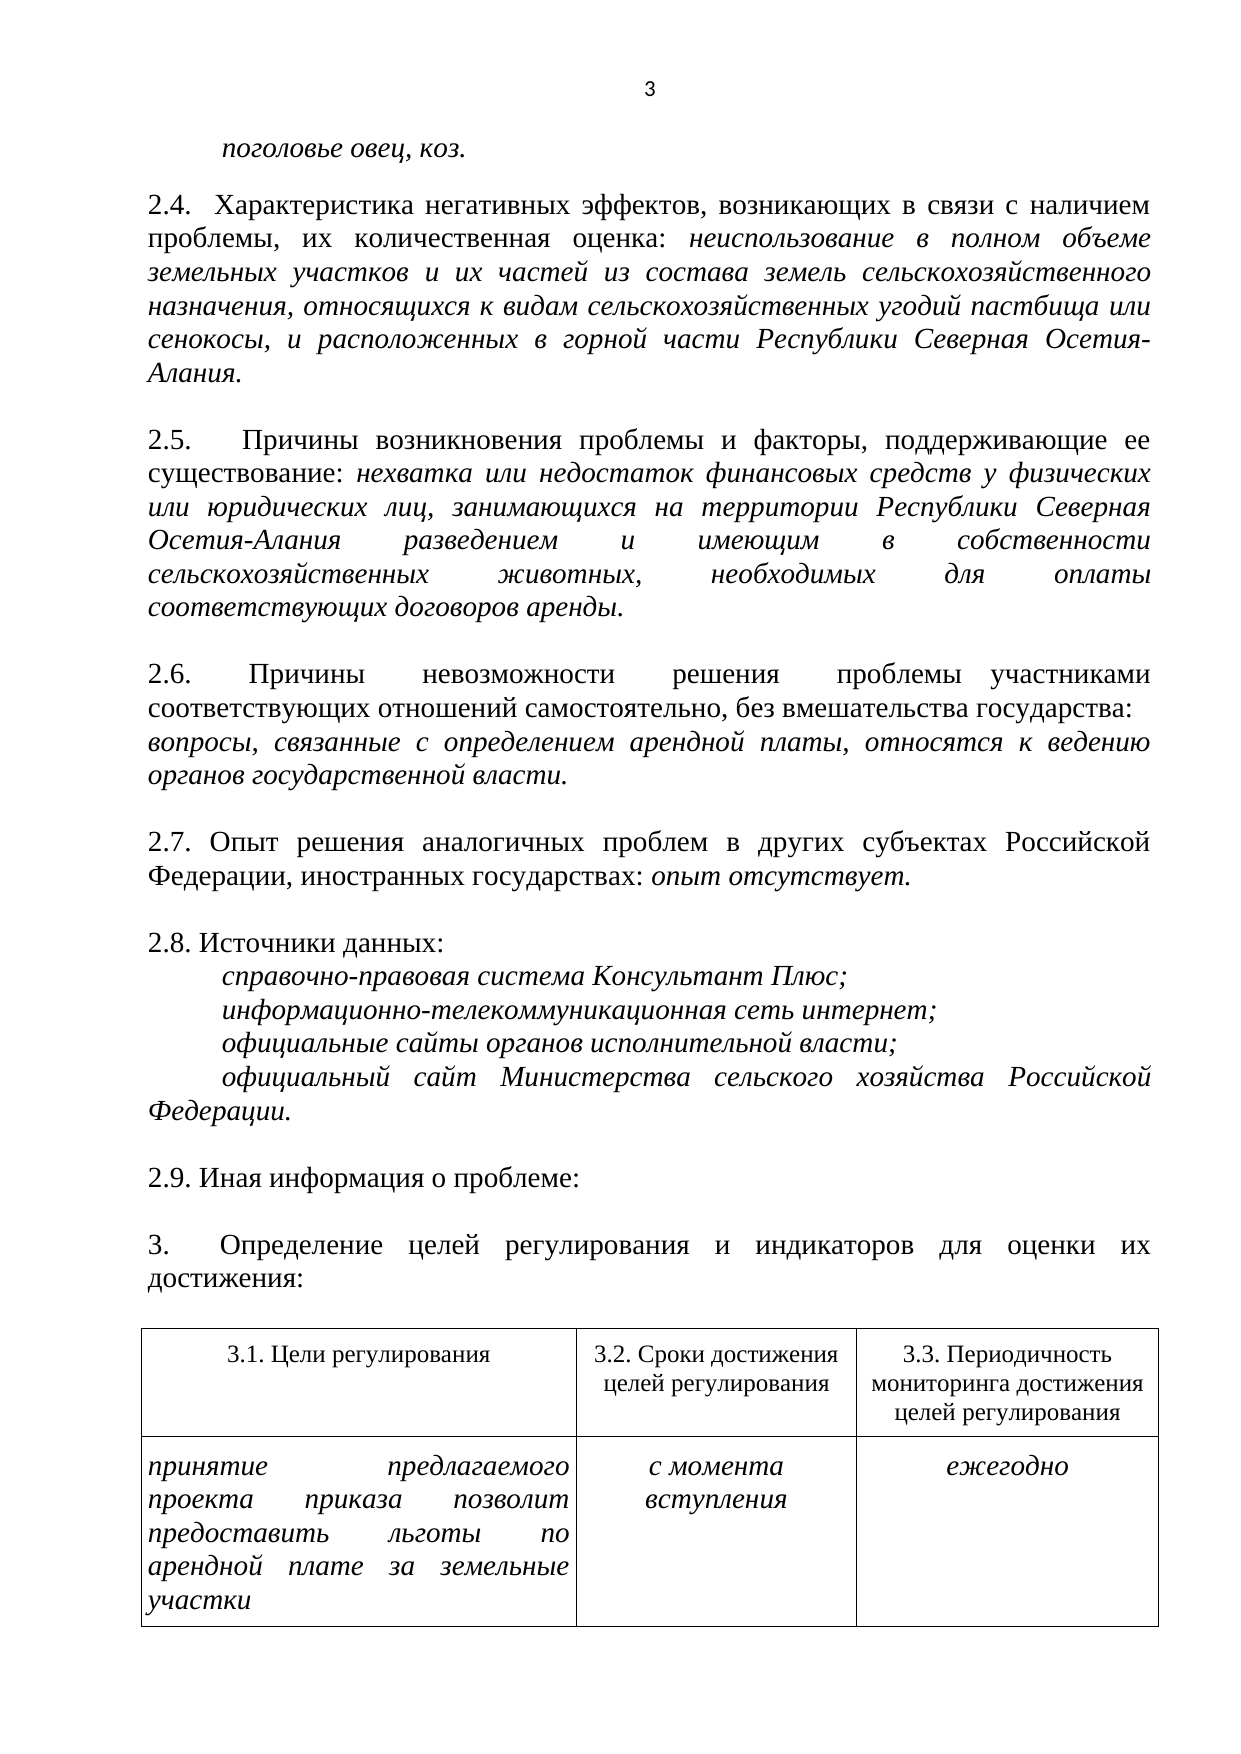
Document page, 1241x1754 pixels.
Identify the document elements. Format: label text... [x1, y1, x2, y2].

text 2.8. Источники данных: [148, 925, 1152, 958]
text 3. Определение целей регулирования и индикаторов для оценки их достижения: [148, 1227, 1152, 1294]
text официальные сайты органов исполнительной власти; [148, 1026, 1152, 1059]
text информационно-телекоммуникационная сеть интернет; [148, 992, 1152, 1026]
text справочно-правовая система Консультант Плюс; [148, 958, 1152, 992]
text 2.9. Иная информация о проблеме: [148, 1160, 1152, 1193]
table_header 3.2. Сроки достижения целей регулирования [577, 1329, 856, 1436]
table_cell принятие предлагаемого проекта приказа позволит предоставить льготы по арендной плате за земельные участки [142, 1437, 576, 1626]
text поголовье овец, коз. [148, 130, 1152, 163]
table_header 3.1. Цели регулирования [142, 1329, 576, 1436]
text вопросы, связанные с определением арендной платы, относятся к ведению органов государственной власти. [148, 724, 1152, 791]
table_cell с момента вступления [577, 1437, 856, 1626]
table_cell ежегодно [857, 1437, 1158, 1626]
text 2.5. Причины возникновения проблемы и факторы, поддерживающие ее существование: нехватка или недостаток финансовых средств у физических или юридических лиц, занимающихся на территории Республики Северная Осетия-Алания разведением и имеющим в собственности сельскохозяйственных животных, необходимых для оплаты соответствующих договоров аренды. [148, 422, 1152, 623]
text официальный сайт Министерства сельского хозяйства Российской Федерации. [148, 1059, 1152, 1126]
text 2.4. Характеристика негативных эффектов, возникающих в связи с наличием проблемы, их количественная оценка: неиспользование в полном объеме земельных участков и их частей из состава земель сельскохозяйственного назначения, относящихся к видам сельскохозяйственных угодий пастбища или сенокосы, и расположенных в горной части Республики Северная Осетия-Алания. [148, 187, 1152, 388]
text 2.7. Опыт решения аналогичных проблем в других субъектах Российской Федерации, иностранных государствах: опыт отсутствует. [148, 824, 1152, 891]
table_header 3.3. Периодичность мониторинга достижения целей регулирования [857, 1329, 1158, 1436]
text 2.6. Причины невозможности решения проблемы участниками соответствующих отношений самостоятельно, без вмешательства государства: [148, 657, 1152, 724]
